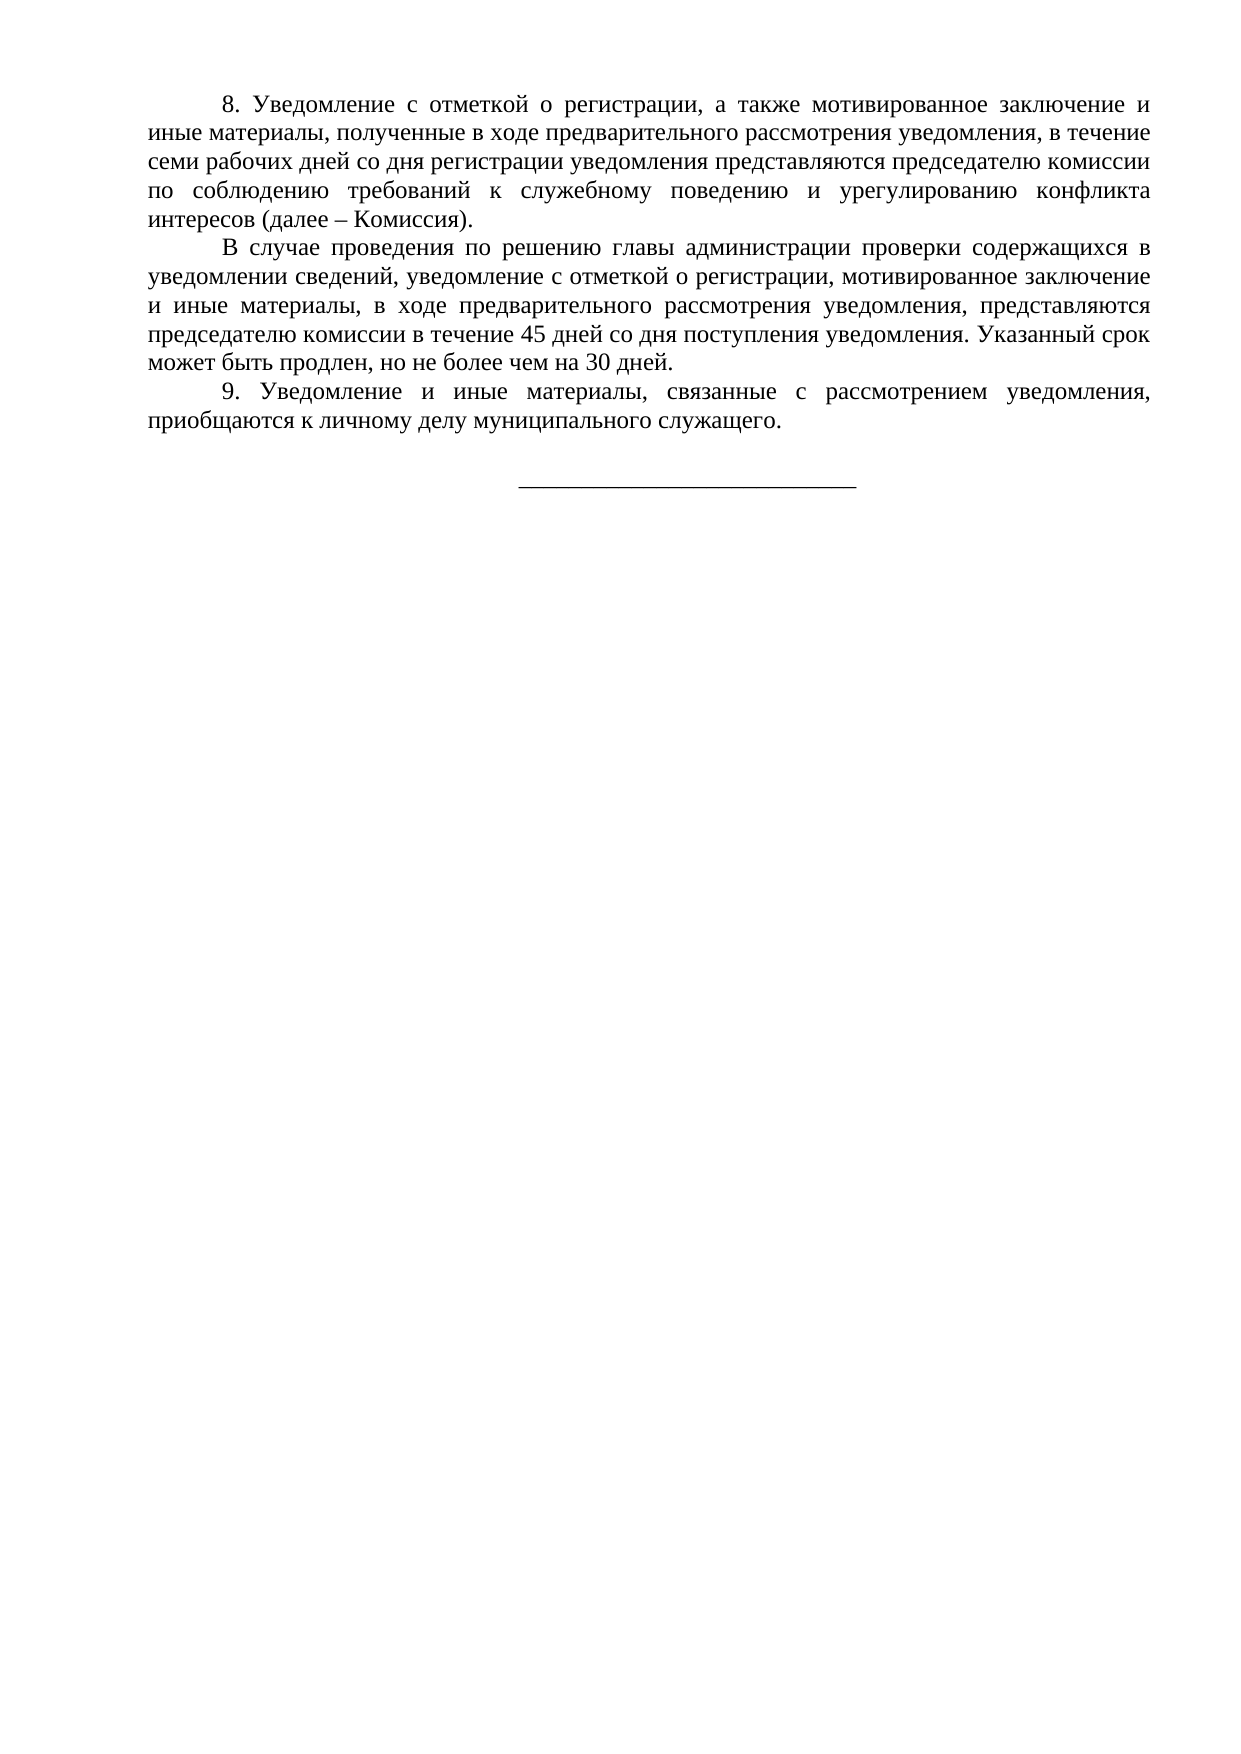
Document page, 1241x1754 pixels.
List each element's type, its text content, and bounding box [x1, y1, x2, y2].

text 9. Уведомление и иные материалы, связанные с рассмотрением уведомления, приобщаются к личному делу муниципального служащего. [148, 376, 1152, 434]
text ___________________________ [148, 462, 1152, 491]
text 8. Уведомление с отметкой о регистрации, а также мотивированное заключение и иные материалы, полученные в ходе предварительного рассмотрения уведомления, в течение семи рабочих дней со дня регистрации уведомления представляются председателю комиссии по соблюдению требований к служебному поведению и урегулированию конфликта интересов (далее – Комиссия). [148, 89, 1152, 232]
text В случае проведения по решению главы администрации проверки содержащихся в уведомлении сведений, уведомление с отметкой о регистрации, мотивированное заключение и иные материалы, в ходе предварительного рассмотрения уведомления, представляются председателю комиссии в течение 45 дней со дня поступления уведомления. Указанный срок может быть продлен, но не более чем на 30 дней. [148, 232, 1152, 376]
